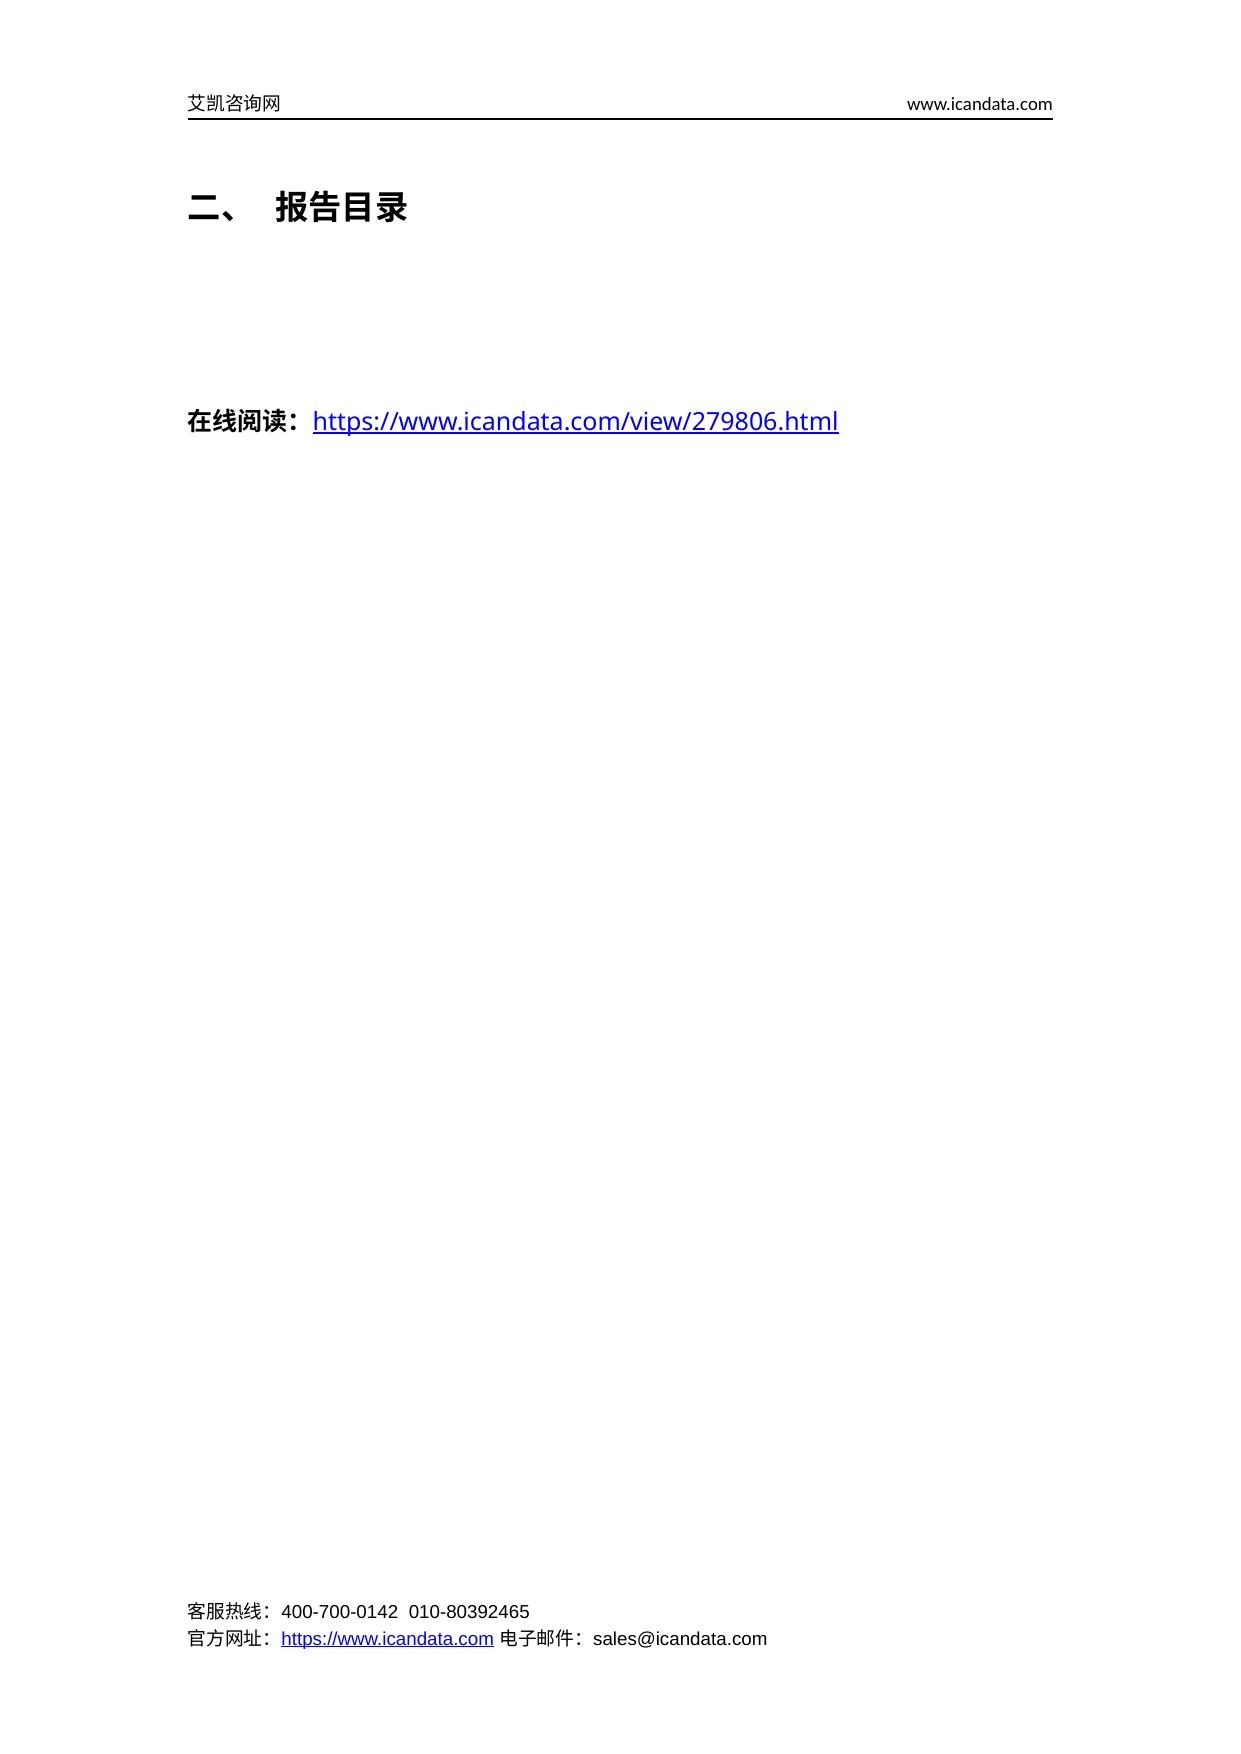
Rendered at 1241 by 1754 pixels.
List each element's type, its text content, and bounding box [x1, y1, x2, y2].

subtitle 报告目录 [187, 172, 1053, 237]
text 在线阅读：https://www.icandata.com/view/279806.html [187, 387, 1053, 452]
